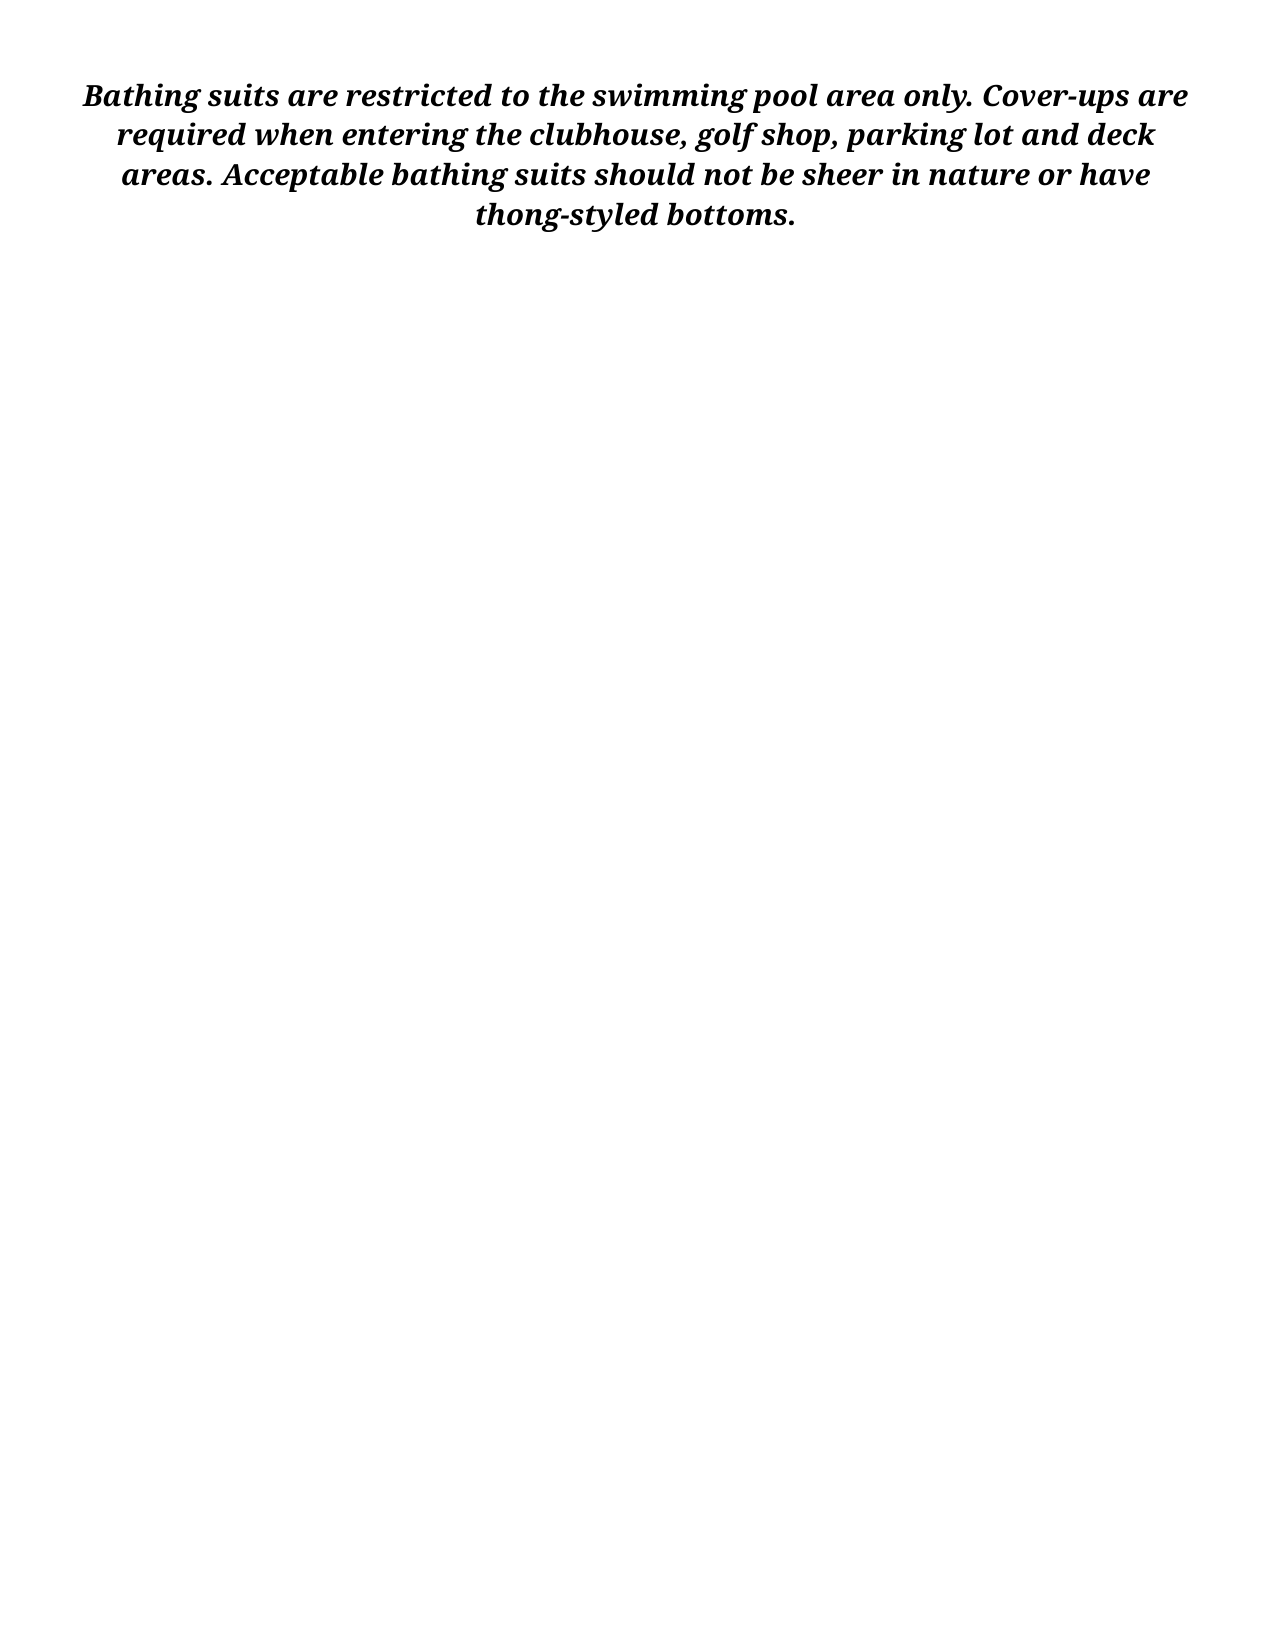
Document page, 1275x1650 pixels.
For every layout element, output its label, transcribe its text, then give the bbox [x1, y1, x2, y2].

text Bathing suits are restricted to the swimming pool area only. Cover-ups are required when entering the clubhouse, golf shop, parking lot and deck areas. Acceptable bathing suits should not be sheer in nature or have thong-styled bottoms. [75, 75, 1200, 234]
